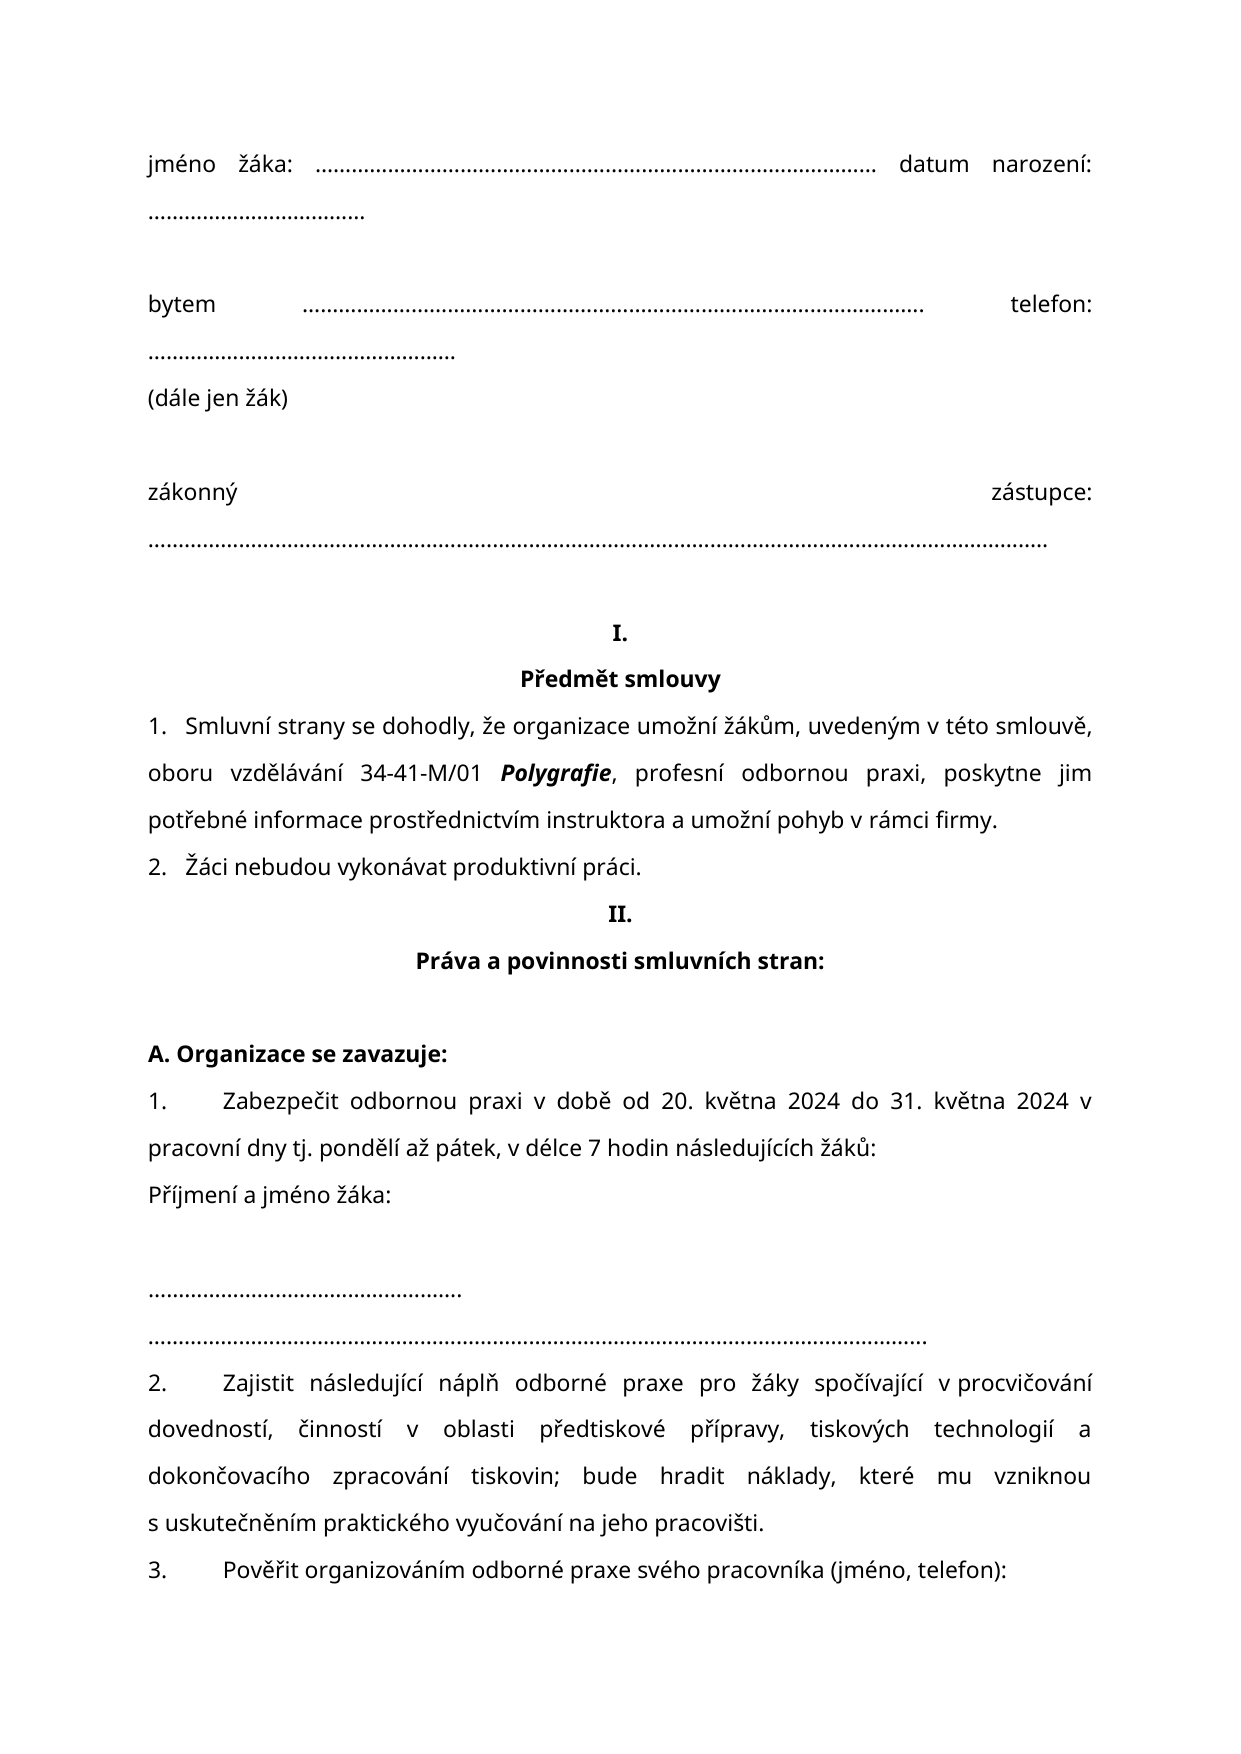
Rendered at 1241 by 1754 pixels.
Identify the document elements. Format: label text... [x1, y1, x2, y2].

list Žáci nebudou vykonávat produktivní práci. [148, 851, 1092, 882]
text …………………………………………….………………………………………………………………………………………………………………... [148, 1273, 1092, 1351]
text bytem …………………………………………………………………………………………. telefon: …………………………………………… [148, 288, 1092, 366]
text II. [148, 898, 1092, 929]
text (dále jen žák) [148, 382, 1092, 413]
text A. Organizace se zavazuje: [148, 1038, 1092, 1069]
list Smluvní strany se dohodly, že organizace umožní žákům, uvedeným v této smlouvě, oboru vzdělávání 34-41-M/01 Polygrafie, profesní odbornou praxi, poskytne jim potřebné informace prostřednictvím instruktora a umožní pohyb v rámci firmy. [148, 710, 1092, 835]
list Zajistit následující náplň odborné praxe pro žáky spočívající v procvičování dovedností, činností v oblasti předtiskové přípravy, tiskových technologií a dokončovacího zpracování tiskovin; bude hradit náklady, které mu vzniknou s uskutečněním praktického vyučování na jeho pracovišti. [148, 1366, 1092, 1538]
text Příjmení a jméno žáka: [148, 1179, 1092, 1210]
text jméno žáka: ………………………………………………………………………………… datum narození: ……………………………… [148, 148, 1092, 226]
text I. [148, 616, 1092, 648]
text zákonný zástupce:………………………………………………………………………………………………………………………………….. [148, 476, 1092, 554]
text Předmět smlouvy [148, 663, 1092, 694]
text Práva a povinnosti smluvních stran: [148, 944, 1092, 976]
list Pověřit organizováním odborné praxe svého pracovníka (jméno, telefon): [148, 1554, 1092, 1585]
list Zabezpečit odbornou praxi v době od 20. května 2024 do 31. května 2024 v pracovní dny tj. pondělí až pátek, v délce 7 hodin následujících žáků: [148, 1085, 1092, 1163]
